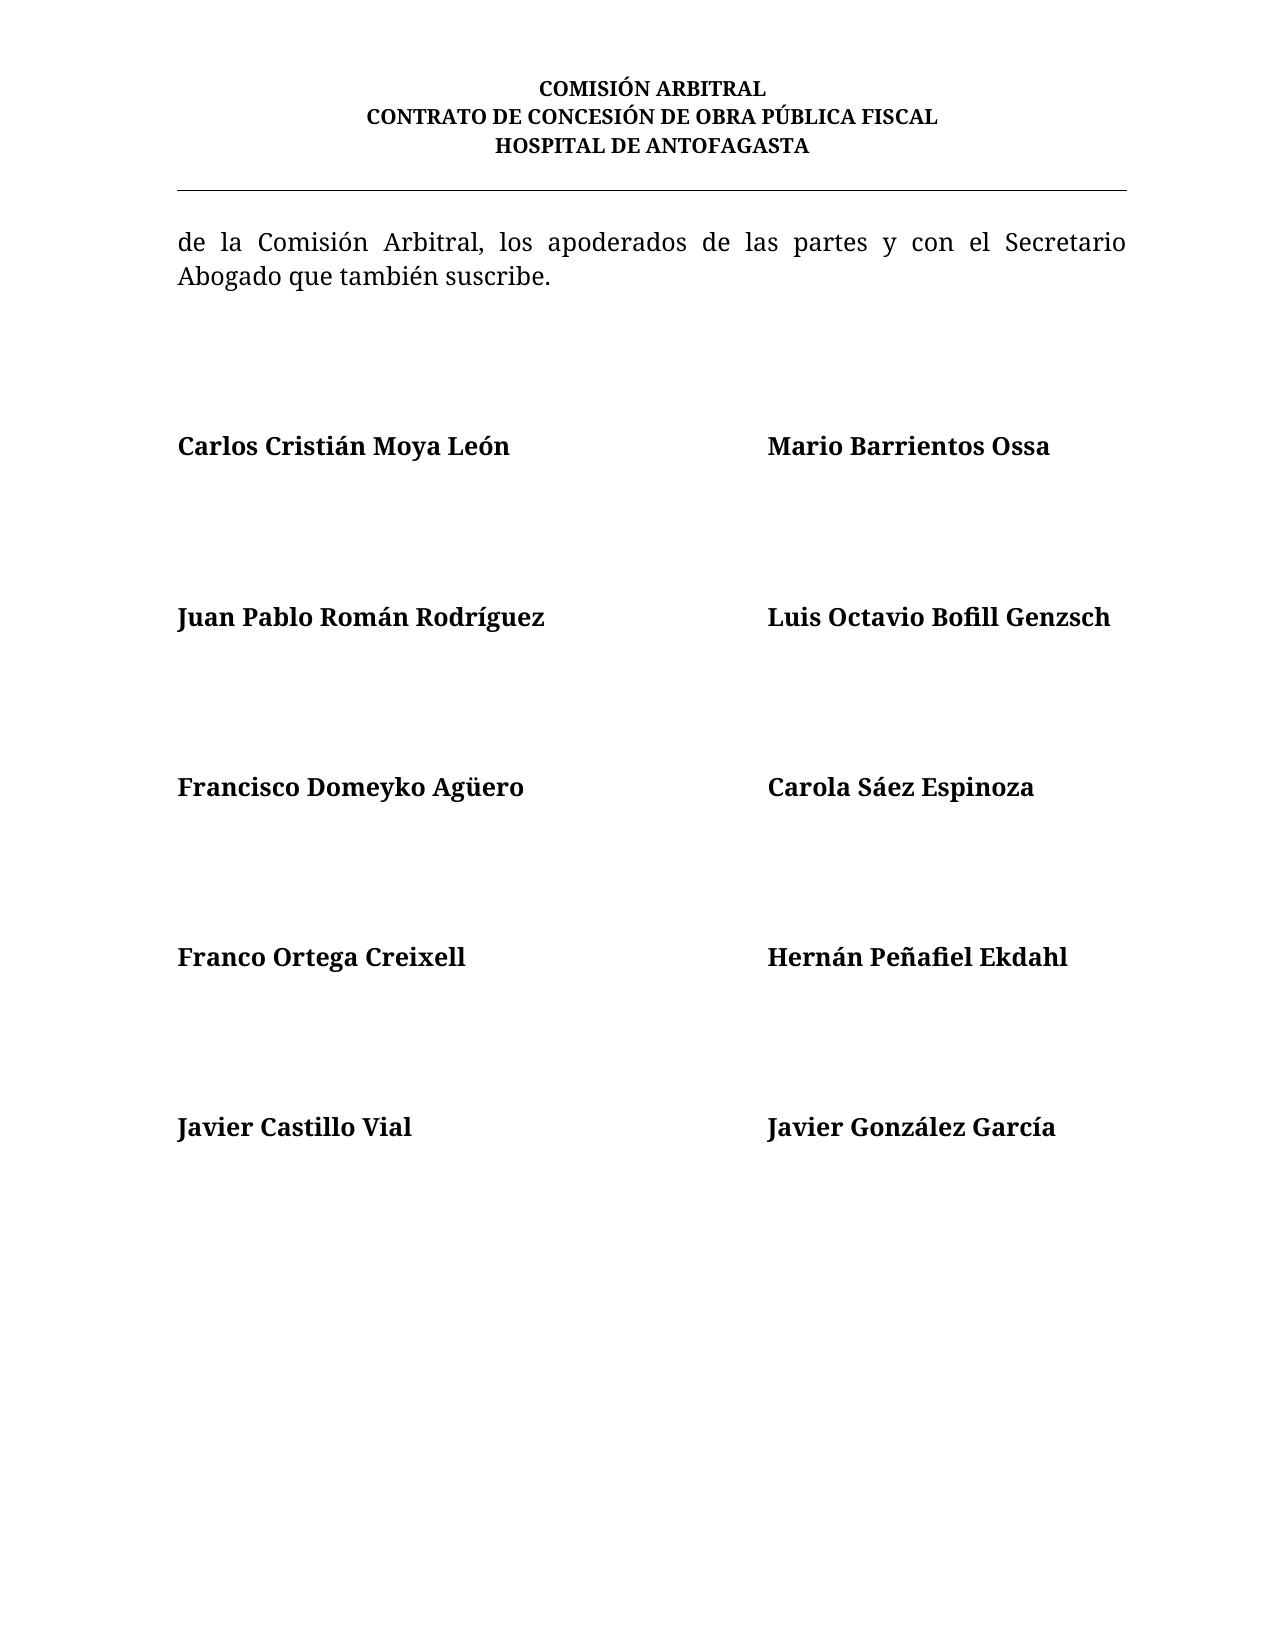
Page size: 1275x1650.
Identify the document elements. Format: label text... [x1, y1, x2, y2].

text Franco Ortega Creixell Hernán Peñafiel Ekdahl [177, 940, 1127, 974]
text Juan Pablo Román Rodríguez Luis Octavio Bofill Genzsch [177, 599, 1127, 633]
text Carlos Cristián Moya León Mario Barrientos Ossa [177, 429, 1127, 463]
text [177, 224, 1127, 293]
text Javier Castillo Vial Javier González García [177, 1110, 1127, 1144]
text Francisco Domeyko Agüero Carola Sáez Espinoza [177, 769, 1127, 803]
